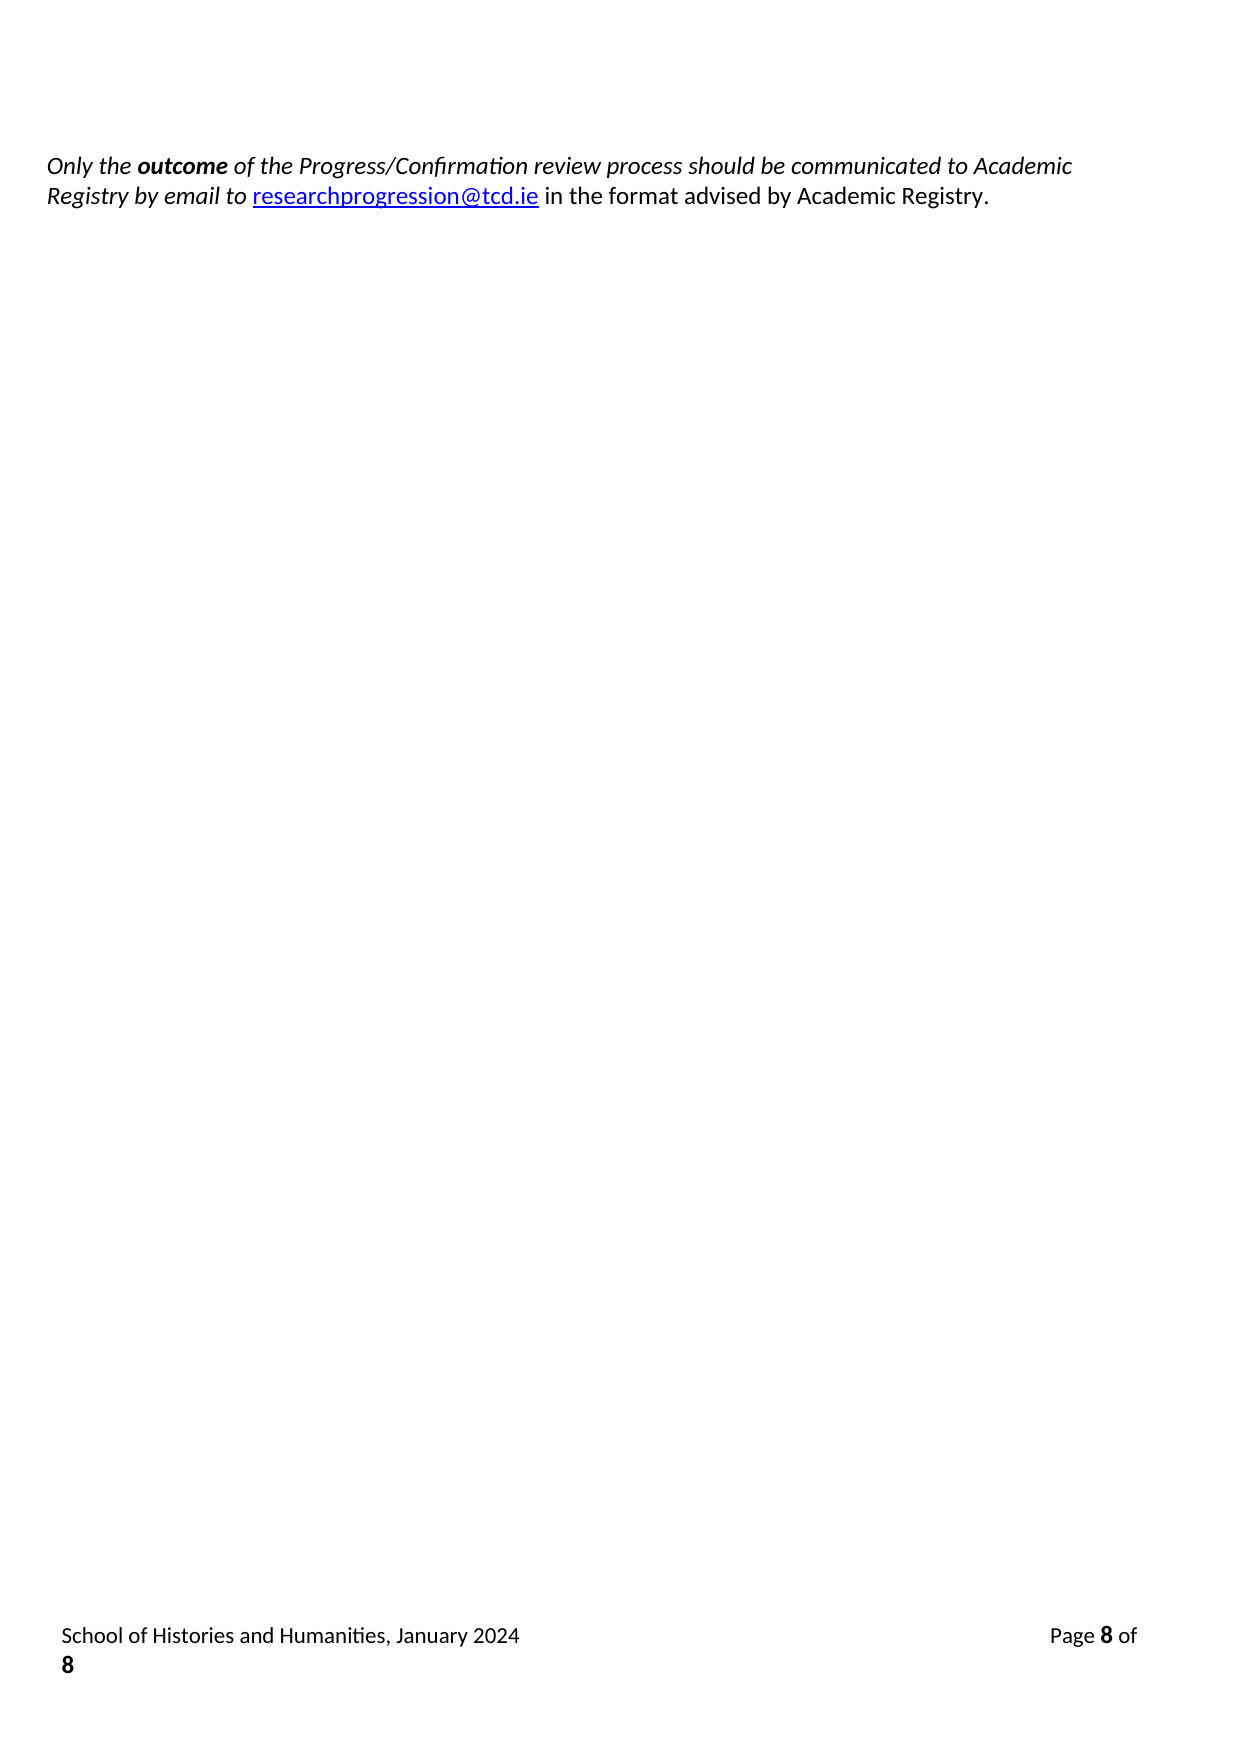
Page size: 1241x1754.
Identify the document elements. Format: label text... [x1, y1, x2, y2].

text Only the outcome of the Progress/Confirmation review process should be communicated to Academic Registry by email to researchprogression@tcd.ie in the format advised by Academic Registry. [47, 150, 1090, 211]
